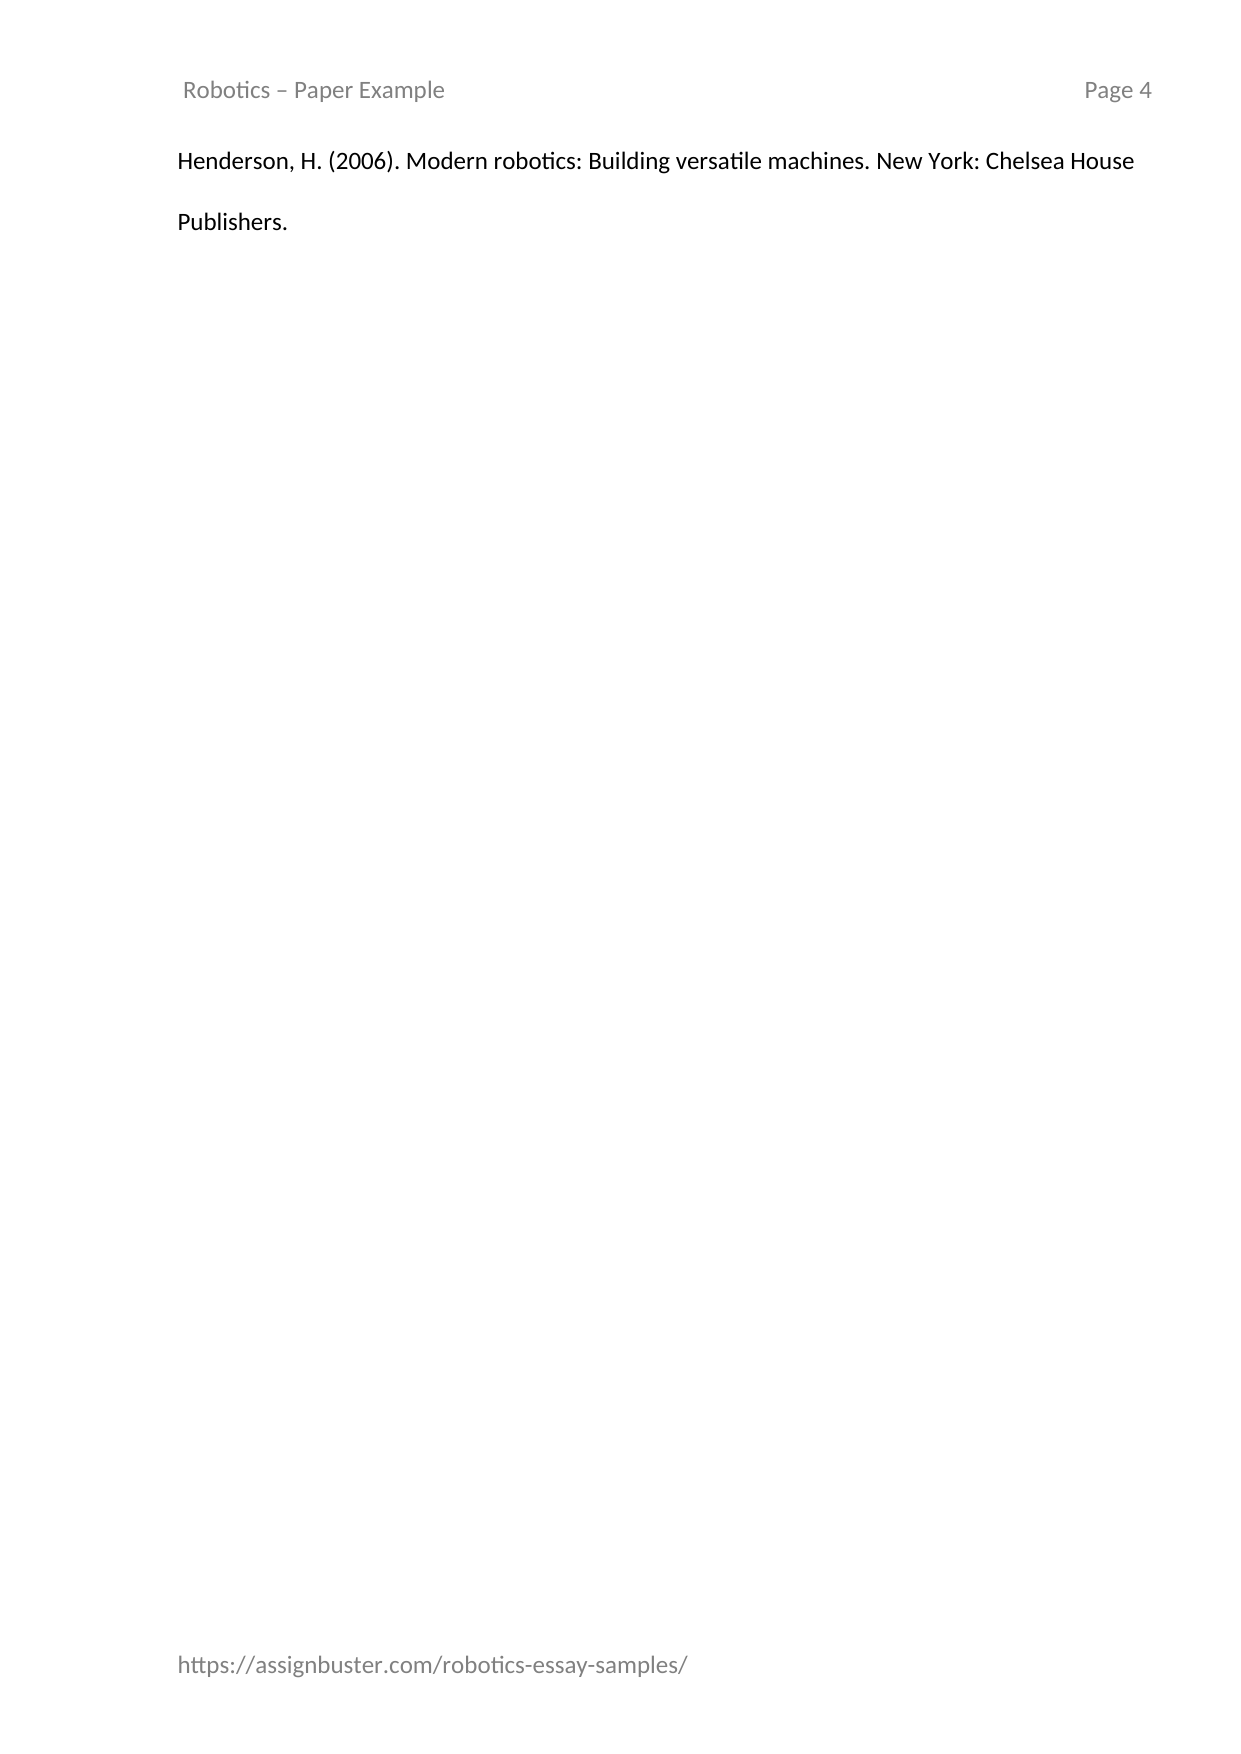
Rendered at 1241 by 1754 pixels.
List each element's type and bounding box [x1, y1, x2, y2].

text [177, 145, 1152, 237]
